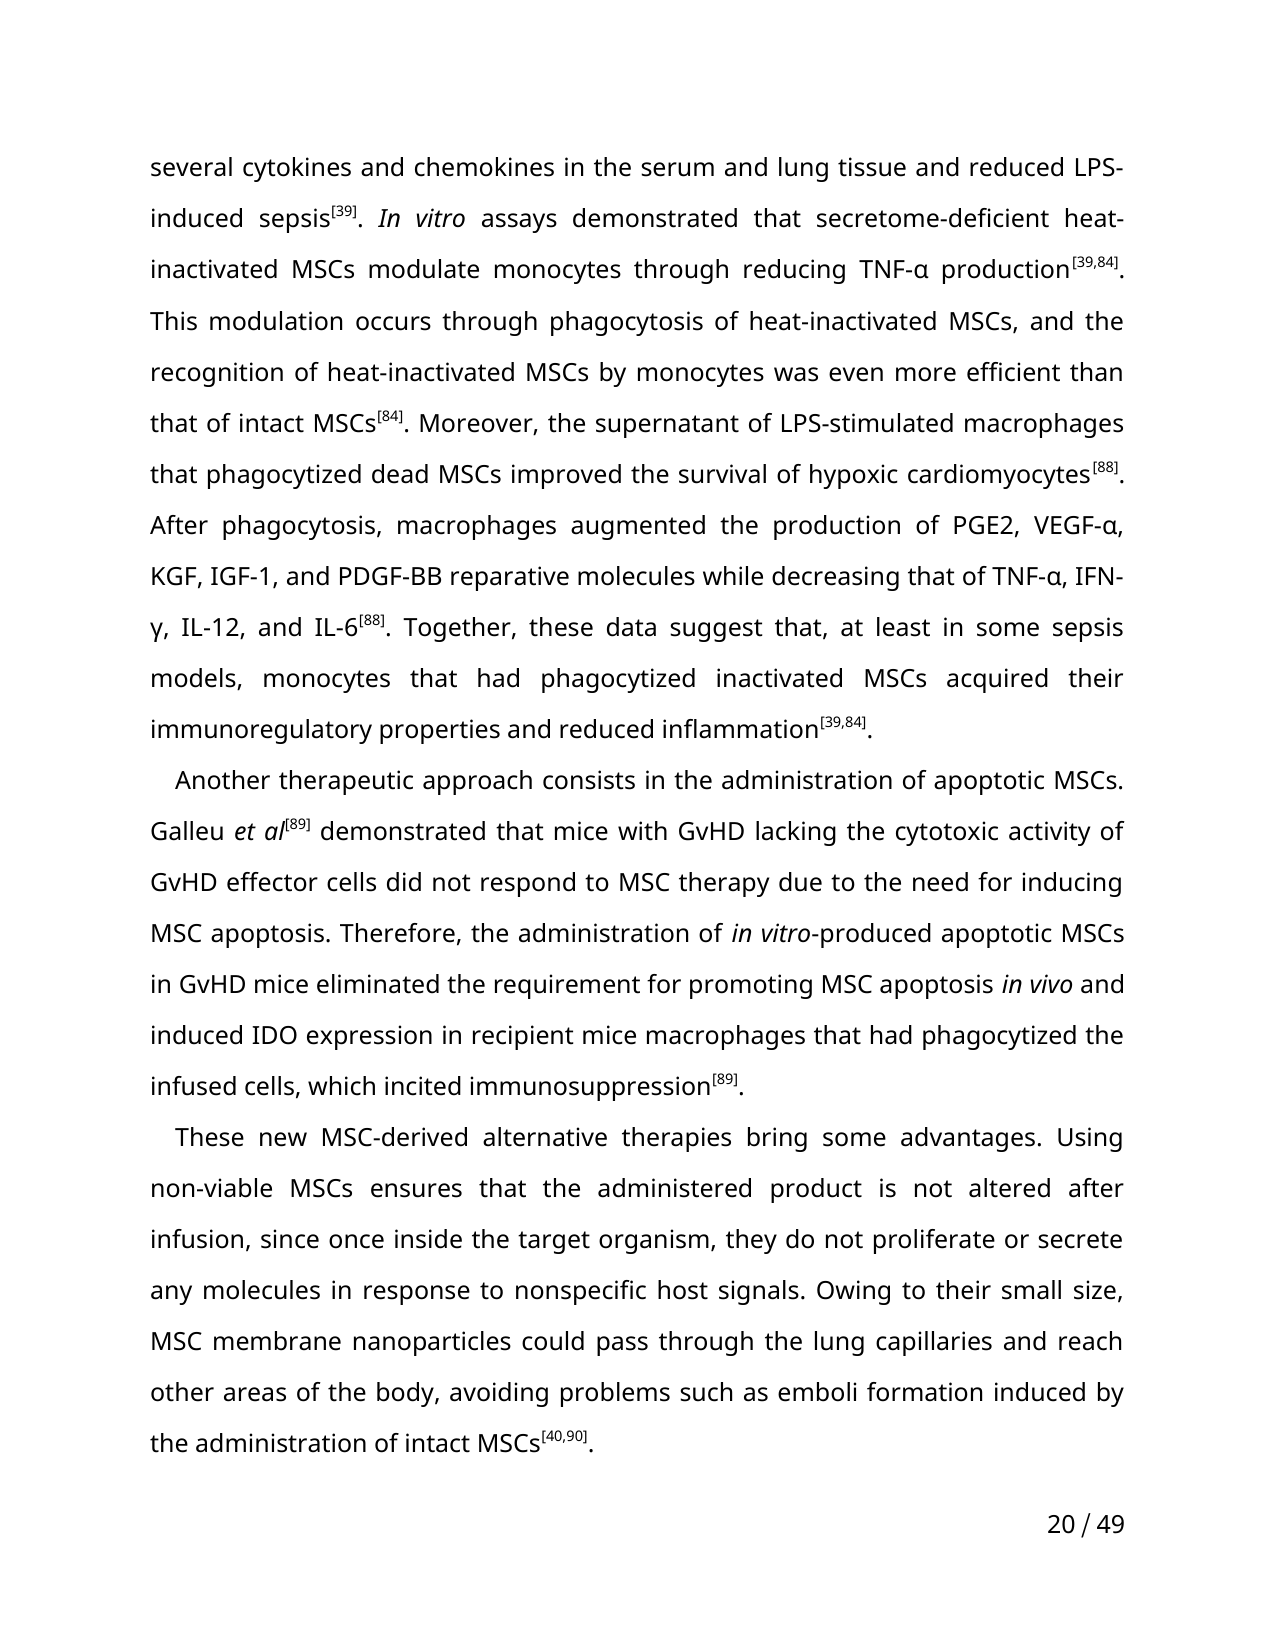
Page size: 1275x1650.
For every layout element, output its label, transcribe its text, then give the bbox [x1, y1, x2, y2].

text These new MSC-derived alternative therapies bring some advantages. Using non-viable MSCs ensures that the administered product is not altered after infusion, since once inside the target organism, they do not proliferate or secrete any molecules in response to nonspecific host signals. Owing to their small size, MSC membrane nanoparticles could pass through the lung capillaries and reach other areas of the body, avoiding problems such as emboli formation induced by the administration of intact MSCs[40,90]. [150, 1120, 1125, 1460]
text Another therapeutic approach consists in the administration of apoptotic MSCs. Galleu et al[89] demonstrated that mice with GvHD lacking the cytotoxic activity of GvHD effector cells did not respond to MSC therapy due to the need for inducing MSC apoptosis. Therefore, the administration of in vitro-produced apoptotic MSCs in GvHD mice eliminated the requirement for promoting MSC apoptosis in vivo and induced IDO expression in recipient mice macrophages that had phagocytized the infused cells, which incited immunosuppression[89]. [150, 762, 1125, 1103]
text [150, 150, 1125, 746]
